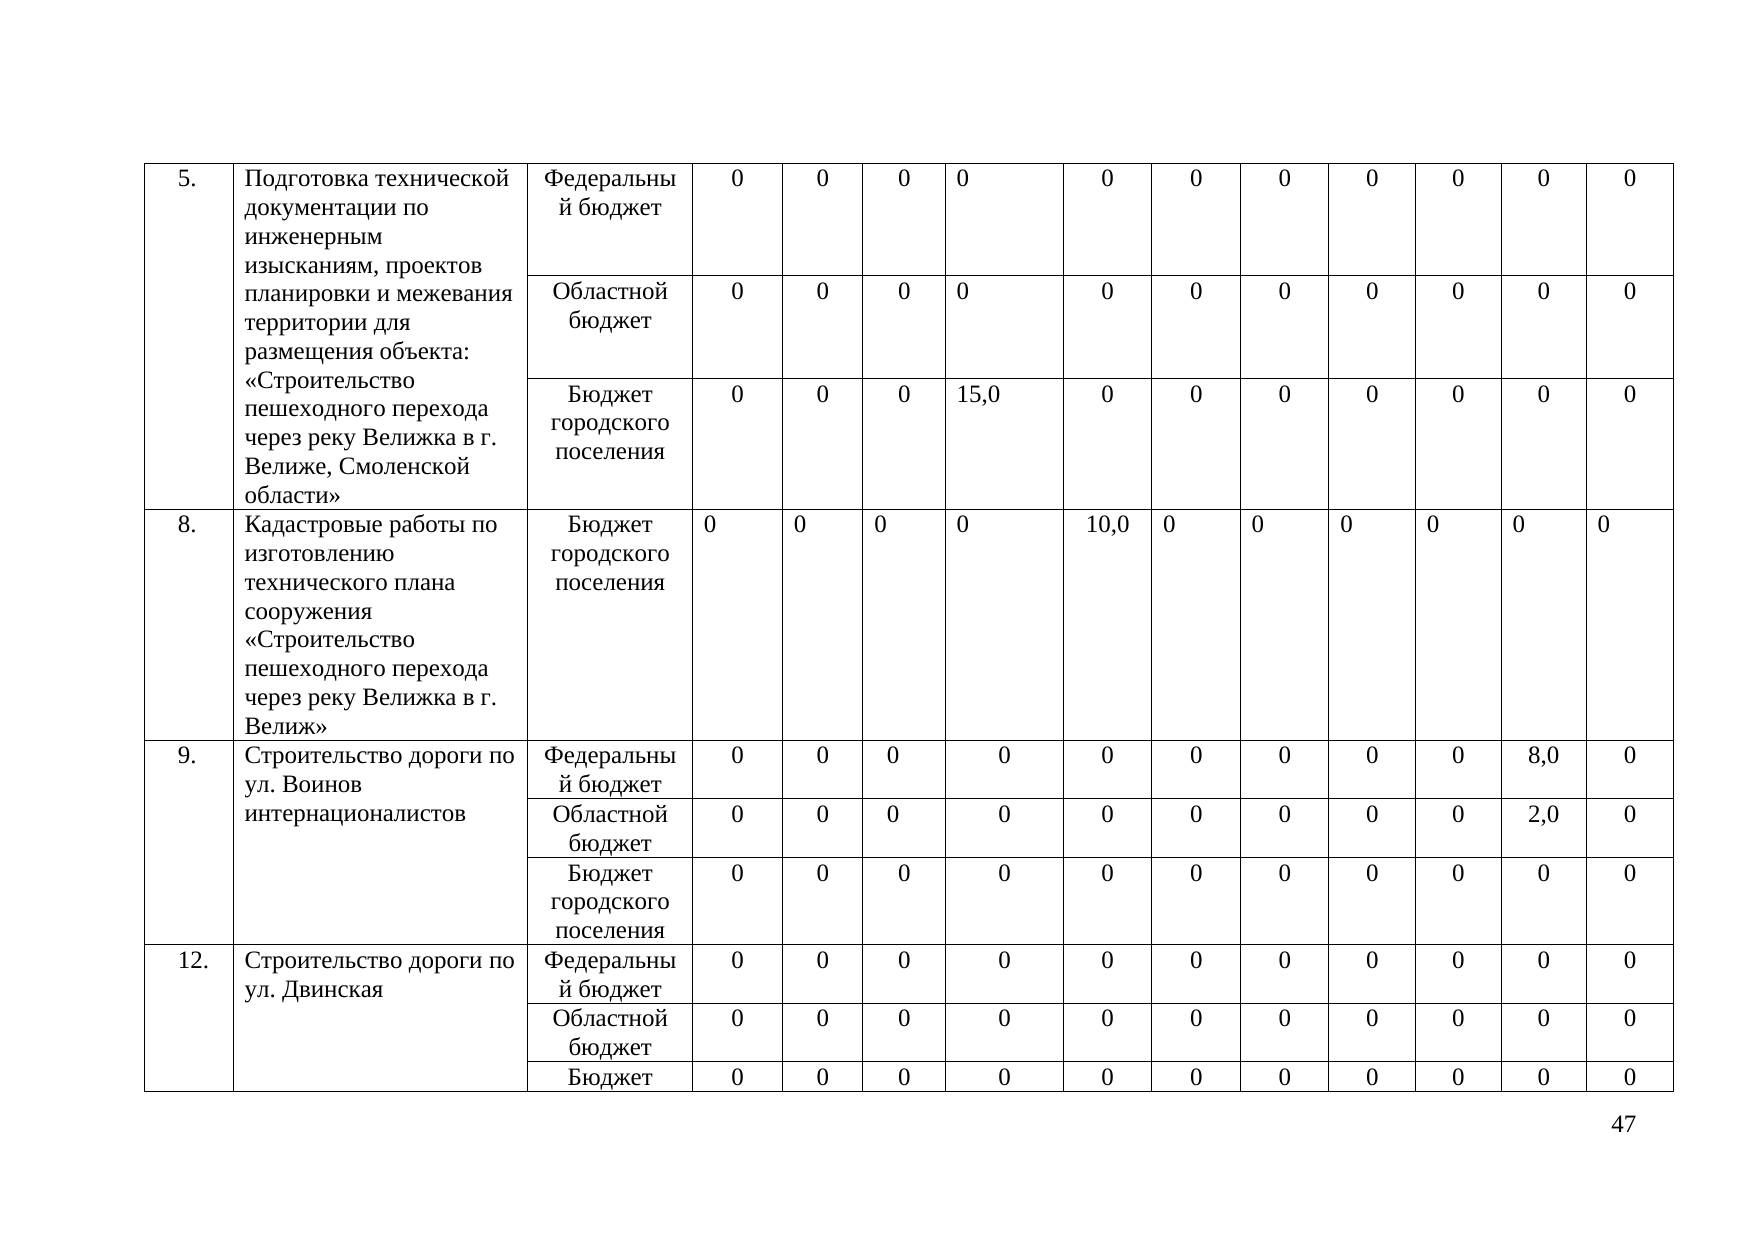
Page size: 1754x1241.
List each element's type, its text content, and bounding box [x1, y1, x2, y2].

table_cell 0 [1241, 799, 1328, 857]
table_cell 0 [693, 1062, 782, 1091]
table_cell 0 [783, 164, 862, 275]
table_cell Строительство дороги по ул. Воинов интернационалистов [234, 741, 527, 944]
table_cell 0 [1064, 1004, 1151, 1061]
table_cell 0 [1587, 858, 1673, 944]
table_cell 0 [1329, 164, 1415, 275]
table_cell Областной бюджет [528, 276, 692, 378]
table_cell 0 [1241, 945, 1328, 1002]
table_cell [145, 510, 233, 739]
table_cell Бюджет городского поселения [528, 379, 692, 508]
table_cell 0 [863, 741, 945, 798]
table_cell 0 [1329, 510, 1415, 739]
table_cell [528, 1062, 692, 1091]
table_cell 0 [1241, 164, 1328, 275]
table_cell 0 [1587, 379, 1673, 508]
table_cell 0 [1587, 1004, 1673, 1061]
table_cell 0 [1064, 164, 1151, 275]
table_cell 0 [1152, 276, 1240, 378]
table_cell 0 [783, 741, 862, 798]
table_cell 0 [1241, 741, 1328, 798]
table_cell 0 [1587, 164, 1673, 275]
table_cell 0 [946, 741, 1063, 798]
table_cell 0 [693, 379, 782, 508]
table_cell 0 [1502, 510, 1586, 739]
table_cell 0 [1152, 1062, 1240, 1091]
table_cell 0 [1329, 741, 1415, 798]
table_cell 0 [863, 1062, 945, 1091]
table_cell [145, 164, 233, 508]
table_cell 0 [1416, 379, 1501, 508]
table_cell 0 [946, 164, 1063, 275]
table_cell 0 [1152, 799, 1240, 857]
table_cell 0 [1241, 858, 1328, 944]
table_cell 0 [1241, 276, 1328, 378]
table_cell 0 [1329, 858, 1415, 944]
table_cell 8,0 [1502, 741, 1586, 798]
table_cell 0 [1152, 379, 1240, 508]
table_cell [145, 741, 233, 944]
table_cell 0 [1416, 276, 1501, 378]
table_cell 0 [946, 276, 1063, 378]
table_cell 0 [1241, 379, 1328, 508]
table_cell Федеральный бюджет [528, 741, 692, 798]
table_cell 0 [693, 510, 782, 739]
table_cell 0 [1587, 799, 1673, 857]
table_cell 0 [1502, 379, 1586, 508]
table_cell Бюджет городского поселения [528, 510, 692, 739]
table_cell 0 [1152, 510, 1240, 739]
table_cell 0 [946, 945, 1063, 1002]
table_cell 0 [946, 799, 1063, 857]
table_cell 0 [1416, 1062, 1501, 1091]
table_cell 0 [1416, 799, 1501, 857]
table_cell 0 [863, 164, 945, 275]
table_cell 0 [1064, 945, 1151, 1002]
table_cell 0 [693, 1004, 782, 1061]
table_cell 0 [946, 858, 1063, 944]
table_cell 15,0 [946, 379, 1063, 508]
table_cell Бюджет городского поселения [528, 858, 692, 944]
table_cell 0 [946, 510, 1063, 739]
table_cell 0 [1152, 858, 1240, 944]
table_cell 0 [1329, 379, 1415, 508]
table_cell 0 [1152, 164, 1240, 275]
table_cell 0 [863, 858, 945, 944]
table_cell 0 [1329, 276, 1415, 378]
table_cell 0 [1502, 858, 1586, 944]
table_cell 0 [1064, 858, 1151, 944]
table_cell 2,0 [1502, 799, 1586, 857]
table_cell 0 [783, 510, 862, 739]
table_cell 0 [693, 741, 782, 798]
table_cell 0 [783, 276, 862, 378]
table_cell Кадастровые работы по изготовлению технического плана сооружения «Строительство пешеходного перехода через реку Велижка в г. Велиж» [234, 510, 527, 739]
table_cell [145, 945, 233, 1091]
table_cell 0 [863, 379, 945, 508]
table_cell 0 [1064, 741, 1151, 798]
table_cell 0 [1064, 379, 1151, 508]
table_cell 0 [1502, 1004, 1586, 1061]
table_cell 0 [783, 379, 862, 508]
table_cell 0 [1502, 945, 1586, 1002]
table_cell 0 [693, 799, 782, 857]
table_cell 0 [1064, 1062, 1151, 1091]
table_cell 0 [1152, 1004, 1240, 1061]
table_cell Федеральный бюджет [528, 164, 692, 275]
table_cell 0 [1587, 510, 1673, 739]
table_cell 0 [783, 799, 862, 857]
table_cell 0 [1064, 276, 1151, 378]
table_cell 0 [693, 276, 782, 378]
table_cell 0 [693, 858, 782, 944]
table_cell 0 [1416, 741, 1501, 798]
table_cell 0 [863, 799, 945, 857]
table_cell 0 [1329, 1062, 1415, 1091]
table_cell Подготовка технической документации по инженерным изысканиям, проектов планировки и межевания территории для размещения объекта: «Строительство пешеходного перехода через реку Велижка в г. Велиже, Смоленской области» [234, 164, 527, 508]
table_cell 0 [783, 858, 862, 944]
table_cell 0 [863, 510, 945, 739]
table_cell 0 [783, 1004, 862, 1061]
table_cell 0 [1416, 510, 1501, 739]
table_cell 0 [1152, 741, 1240, 798]
table_cell 0 [1241, 1004, 1328, 1061]
table_cell 0 [1152, 945, 1240, 1002]
table_cell 0 [946, 1004, 1063, 1061]
table_cell 0 [1241, 510, 1328, 739]
table_cell Федеральный бюджет [528, 945, 692, 1002]
table_cell 0 [1502, 164, 1586, 275]
table_cell 0 [1587, 945, 1673, 1002]
table_cell Строительство дороги по ул. Двинская [234, 945, 527, 1091]
table_cell 0 [1587, 741, 1673, 798]
table_cell 0 [863, 1004, 945, 1061]
table_cell 0 [1502, 1062, 1586, 1091]
table_cell Областной бюджет [528, 1004, 692, 1061]
table_cell 0 [946, 1062, 1063, 1091]
table_cell 0 [1587, 1062, 1673, 1091]
table_cell 0 [783, 1062, 862, 1091]
table_cell 0 [1329, 1004, 1415, 1061]
table_cell Областной бюджет [528, 799, 692, 857]
table_cell 10,0 [1064, 510, 1151, 739]
table_cell 0 [1502, 276, 1586, 378]
table_cell 0 [1064, 799, 1151, 857]
table_cell 0 [1416, 164, 1501, 275]
table_cell 0 [1416, 945, 1501, 1002]
table_cell 0 [1329, 799, 1415, 857]
table_cell 0 [1587, 276, 1673, 378]
table_cell 0 [863, 276, 945, 378]
table_cell 0 [1241, 1062, 1328, 1091]
table_cell 0 [863, 945, 945, 1002]
table_cell 0 [1329, 945, 1415, 1002]
table_cell 0 [1416, 1004, 1501, 1061]
table_cell 0 [783, 945, 862, 1002]
table_cell 0 [693, 164, 782, 275]
table_cell 0 [1416, 858, 1501, 944]
table_cell 0 [693, 945, 782, 1002]
